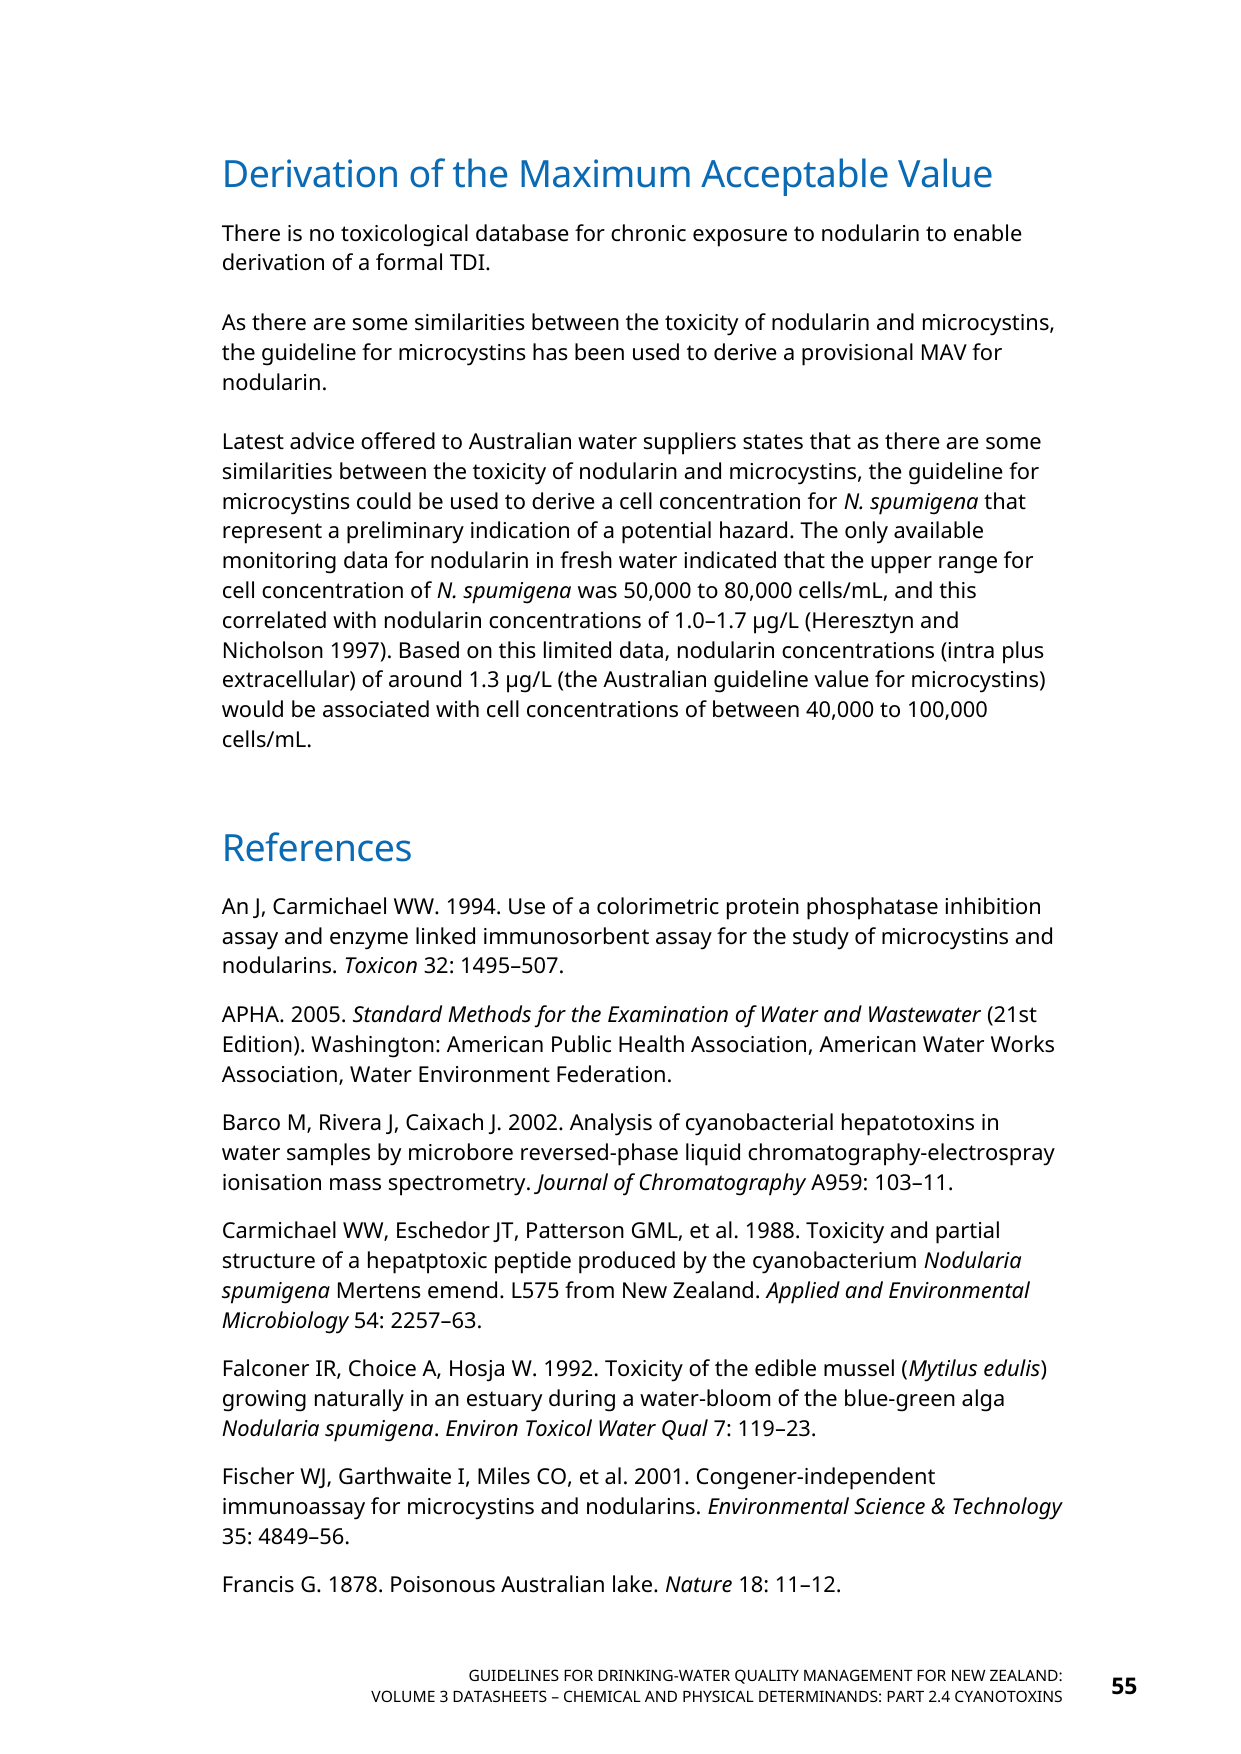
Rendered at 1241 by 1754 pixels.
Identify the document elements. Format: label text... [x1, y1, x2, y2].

text Carmichael WW, Eschedor JT, Patterson GML, et al. 1988. Toxicity and partial structure of a hepatptoxic peptide produced by the cyanobacterium Nodularia spumigena Mertens emend. L575 from New Zealand. Applied and Environmental Microbiology 54: 2257–63. [222, 1215, 1063, 1334]
text Latest advice offered to Australian water suppliers states that as there are some similarities between the toxicity of nodularin and microcystins, the guideline for microcystins could be used to derive a cell concentration for N. spumigena that represent a preliminary indication of a potential hazard. The only available monitoring data for nodularin in fresh water indicated that the upper range for cell concentration of N. spumigena was 50,000 to 80,000 cells/mL, and this correlated with nodularin concentrations of 1.0–1.7 µg/L (Heresztyn and Nicholson 1997). Based on this limited data, nodularin concentrations (intra plus extracellular) of around 1.3 µg/L (the Australian guideline value for microcystins) would be associated with cell concentrations of between 40,000 to 100,000 cells/mL. [222, 426, 1063, 754]
text APHA. 2005. Standard Methods for the Examination of Water and Wastewater (21st Edition). Washington: American Public Health Association, American Water Works Association, Water Environment Federation. [222, 999, 1063, 1088]
subtitle References [222, 821, 1063, 872]
text As there are some similarities between the toxicity of nodularin and microcystins, the guideline for microcystins has been used to derive a provisional MAV for nodularin. [222, 307, 1063, 396]
text An J, Carmichael WW. 1994. Use of a colorimetric protein phosphatase inhibition assay and enzyme linked immunosorbent assay for the study of microcystins and nodularins. Toxicon 32: 1495–507. [222, 891, 1063, 980]
text Fischer WJ, Garthwaite I, Miles CO, et al. 2001. Congener-independent immunoassay for microcystins and nodularins. Environmental Science & Technology 35: 4849–56. [222, 1461, 1063, 1551]
subtitle Derivation of the Maximum Acceptable Value [222, 148, 1063, 199]
text Francis G. 1878. Poisonous Australian lake. Nature 18: 11–12. [222, 1569, 1063, 1599]
text There is no toxicological database for chronic exposure to nodularin to enable derivation of a formal TDI. [222, 217, 1063, 277]
text Falconer IR, Choice A, Hosja W. 1992. Toxicity of the edible mussel (Mytilus edulis) growing naturally in an estuary during a water-bloom of the blue-green alga Nodularia spumigena. Environ Toxicol Water Qual 7: 119–23. [222, 1353, 1063, 1442]
text Barco M, Rivera J, Caixach J. 2002. Analysis of cyanobacterial hepatotoxins in water samples by microbore reversed-phase liquid chromatography-electrospray ionisation mass spectrometry. Journal of Chromatography A959: 103–11. [222, 1107, 1063, 1196]
